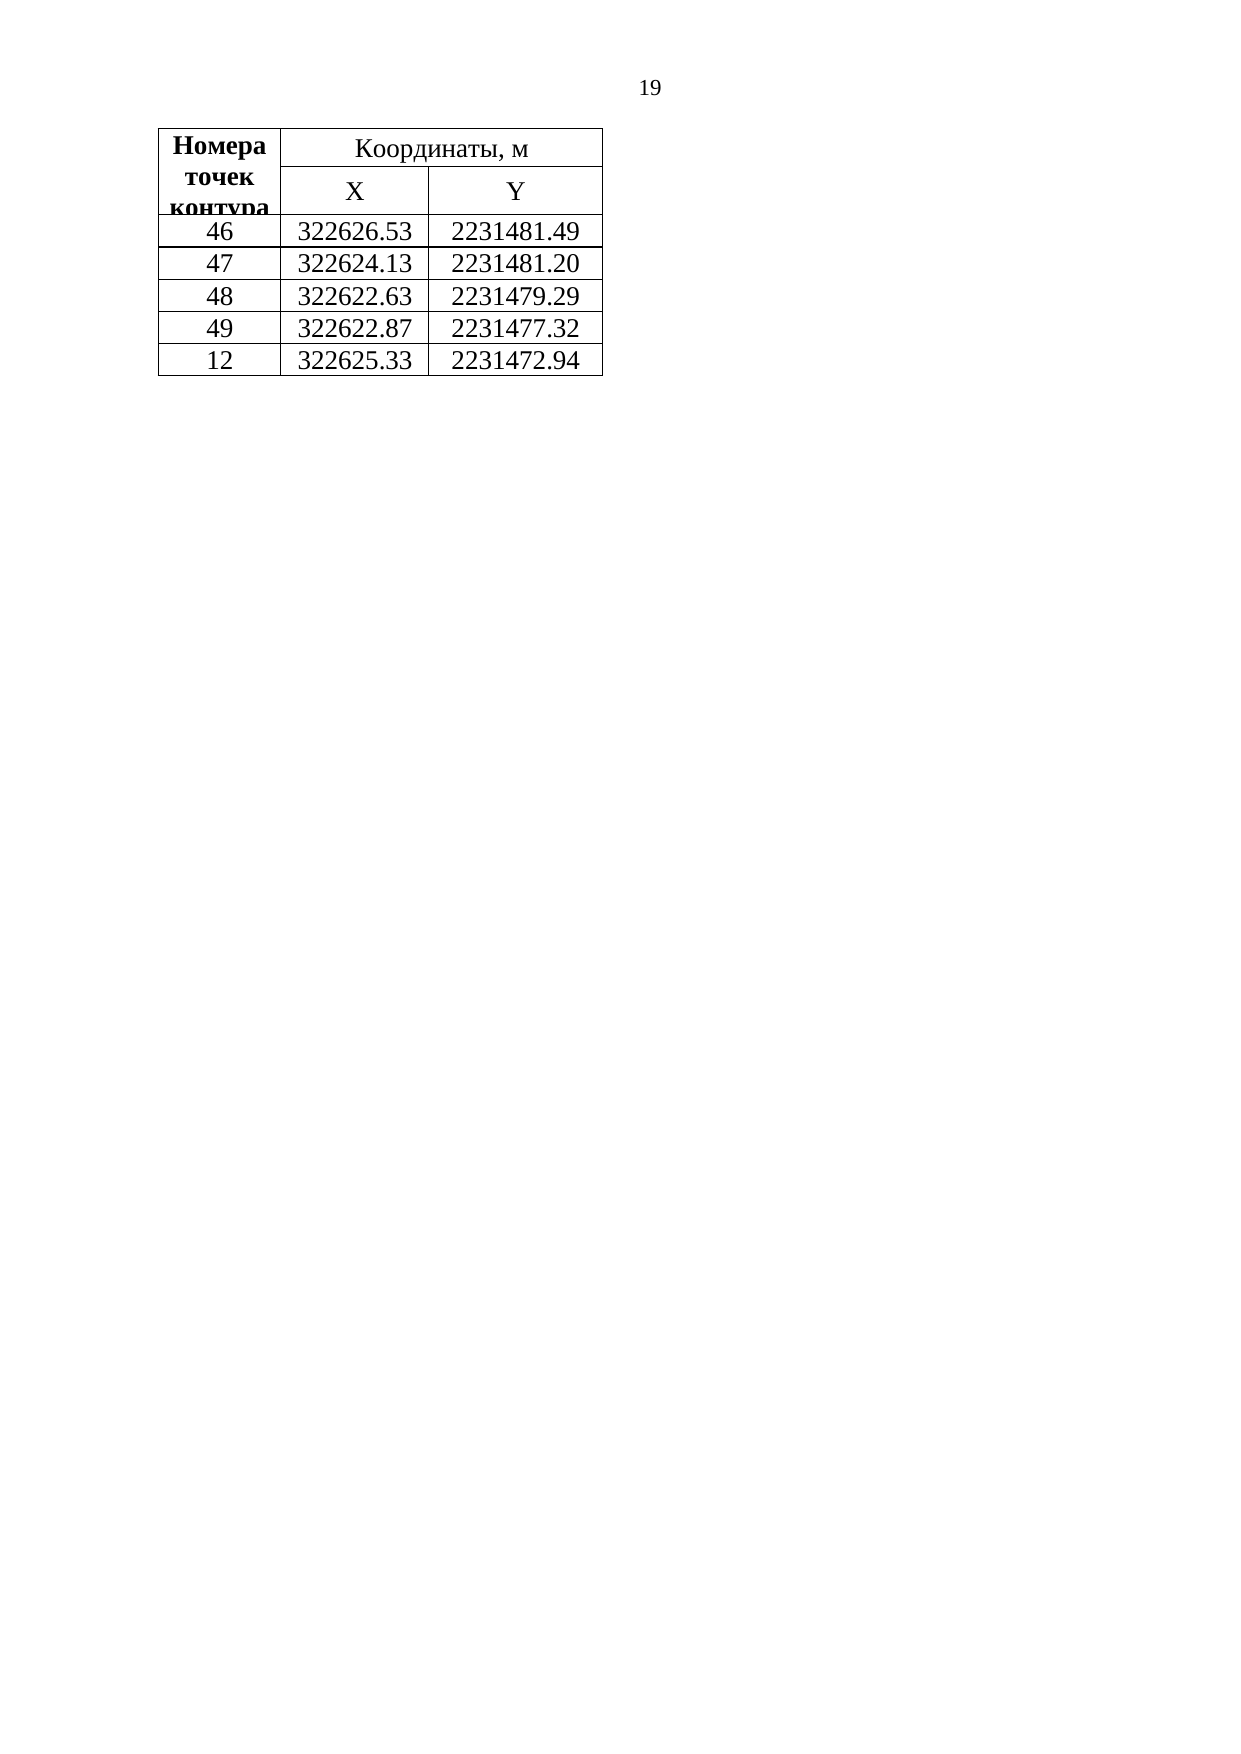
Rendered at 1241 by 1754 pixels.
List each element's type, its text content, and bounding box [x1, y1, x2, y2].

table_cell 322625.33 [281, 344, 428, 375]
table_cell 46 [159, 215, 280, 246]
table_cell 322622.87 [281, 312, 428, 343]
table_cell Y [429, 167, 602, 214]
table_cell 2231481.20 [429, 248, 602, 278]
table_cell 322626.53 [281, 215, 428, 246]
table_cell 2231472.94 [429, 344, 602, 375]
table_cell X [281, 167, 428, 214]
table_cell 2231481.49 [429, 215, 602, 246]
table_header Координаты, м [281, 129, 602, 166]
table_cell 47 [159, 248, 280, 278]
table_cell 2231479.29 [429, 280, 602, 311]
table_cell 2231477.32 [429, 312, 602, 343]
table_cell 322622.63 [281, 280, 428, 311]
table_header Номера точек контура [159, 129, 280, 214]
table_cell 49 [159, 312, 280, 343]
table_cell 12 [159, 344, 280, 375]
table_cell 48 [159, 280, 280, 311]
table_cell 322624.13 [281, 248, 428, 278]
